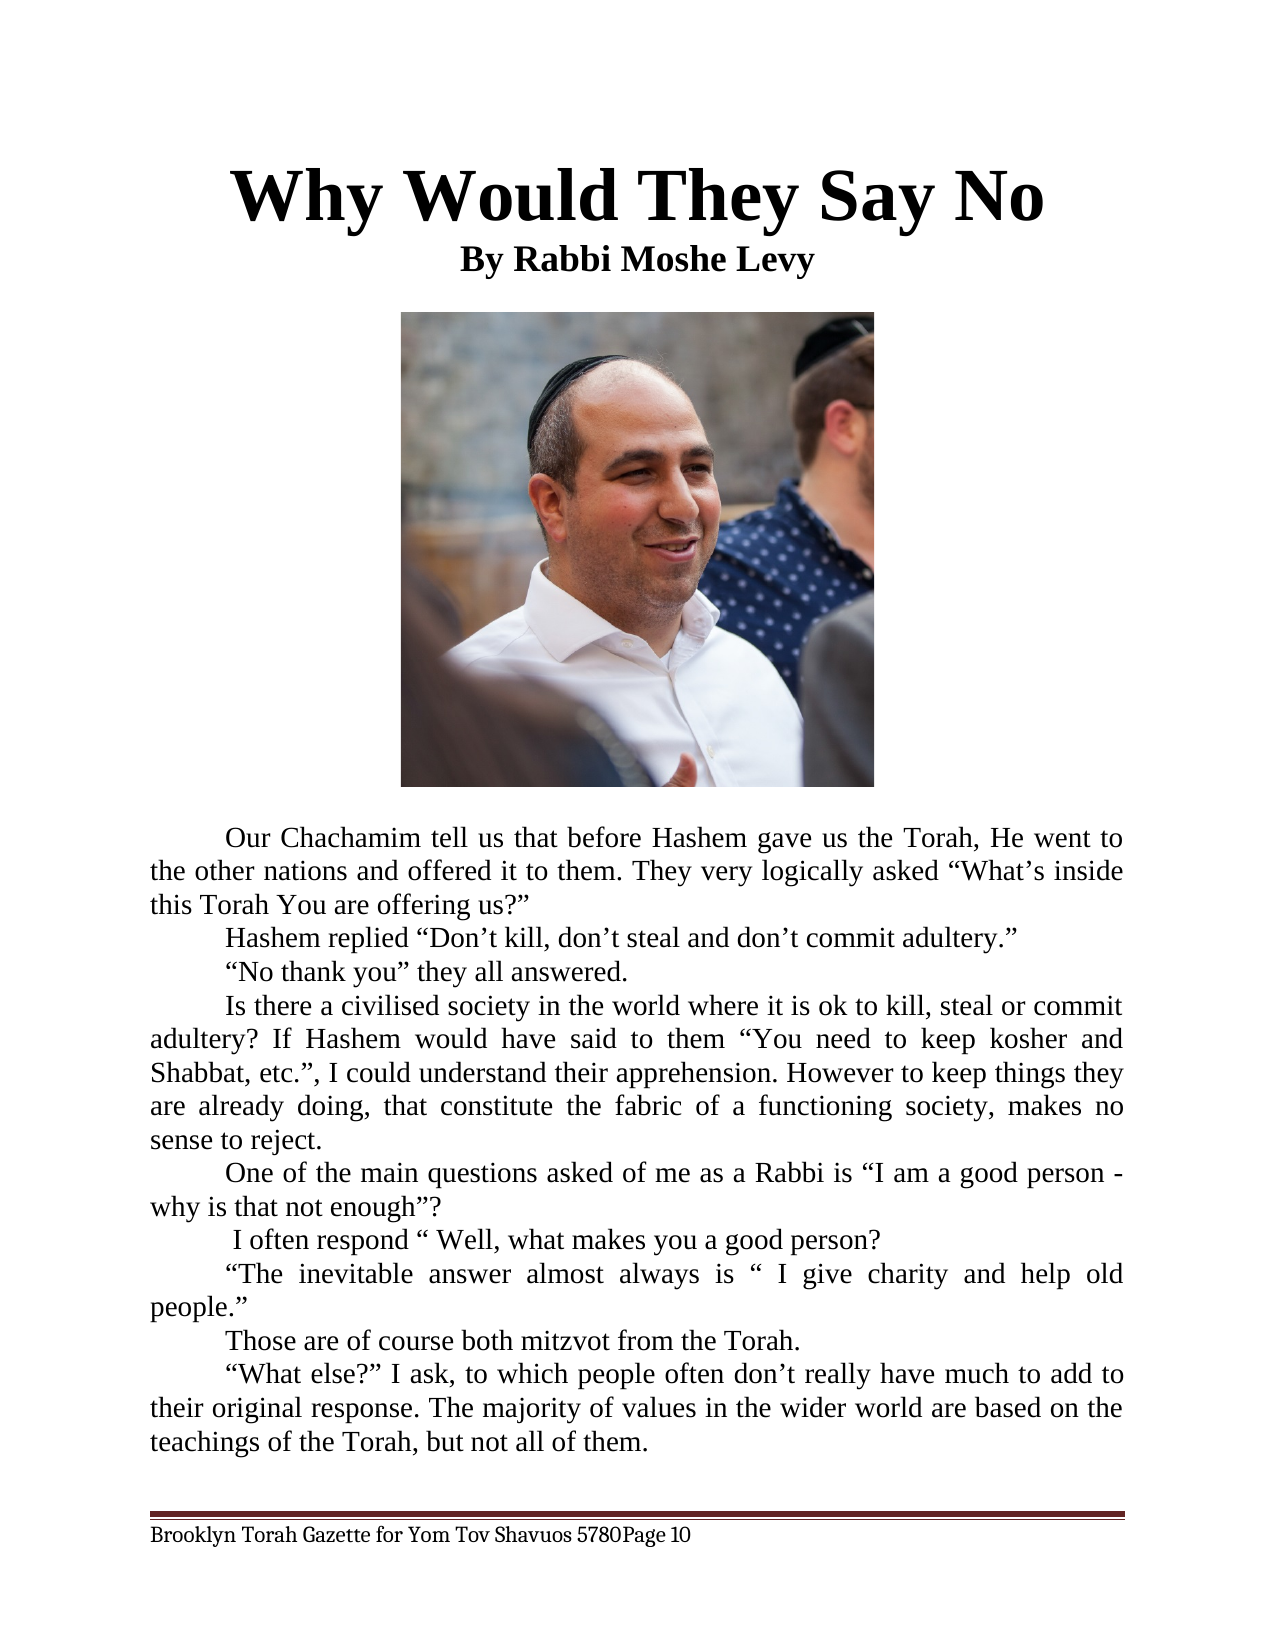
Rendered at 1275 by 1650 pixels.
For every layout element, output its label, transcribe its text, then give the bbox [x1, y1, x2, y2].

text Why Would They Say No [150, 150, 1125, 236]
text Those are of course both mitzvot from the Torah. [150, 1323, 1125, 1357]
text “The inevitable answer almost always is “ I give charity and help old people.” [150, 1256, 1125, 1323]
text Hashem replied “Don’t kill, don’t steal and don’t commit adultery.” [150, 921, 1125, 954]
text Is there a civilised society in the world where it is ok to kill, steal or commit adultery? If Hashem would have said to them “You need to keep kosher and Shabbat, etc.”, I could understand their apprehension. However to keep things they are already doing, that constitute the fabric of a functioning society, makes no sense to reject. [150, 988, 1125, 1155]
text I often respond “ Well, what makes you a good person? [150, 1222, 1125, 1256]
text Our Chachamim tell us that before Hashem gave us the Torah, He went to the other nations and offered it to them. They very logically asked “What’s inside this Torah You are offering us?” [150, 820, 1125, 921]
picture [400, 312, 875, 787]
text By Rabbi Moshe Levy [150, 236, 1125, 279]
text “No thank you” they all answered. [150, 954, 1125, 988]
text One of the main questions asked of me as a Rabbi is “I am a good person - why is that not enough”? [150, 1155, 1125, 1222]
text “What else?” I ask, to which people often don’t really have much to add to their original response. The majority of values in the wider world are based on the teachings of the Torah, but not all of them. [150, 1357, 1125, 1457]
